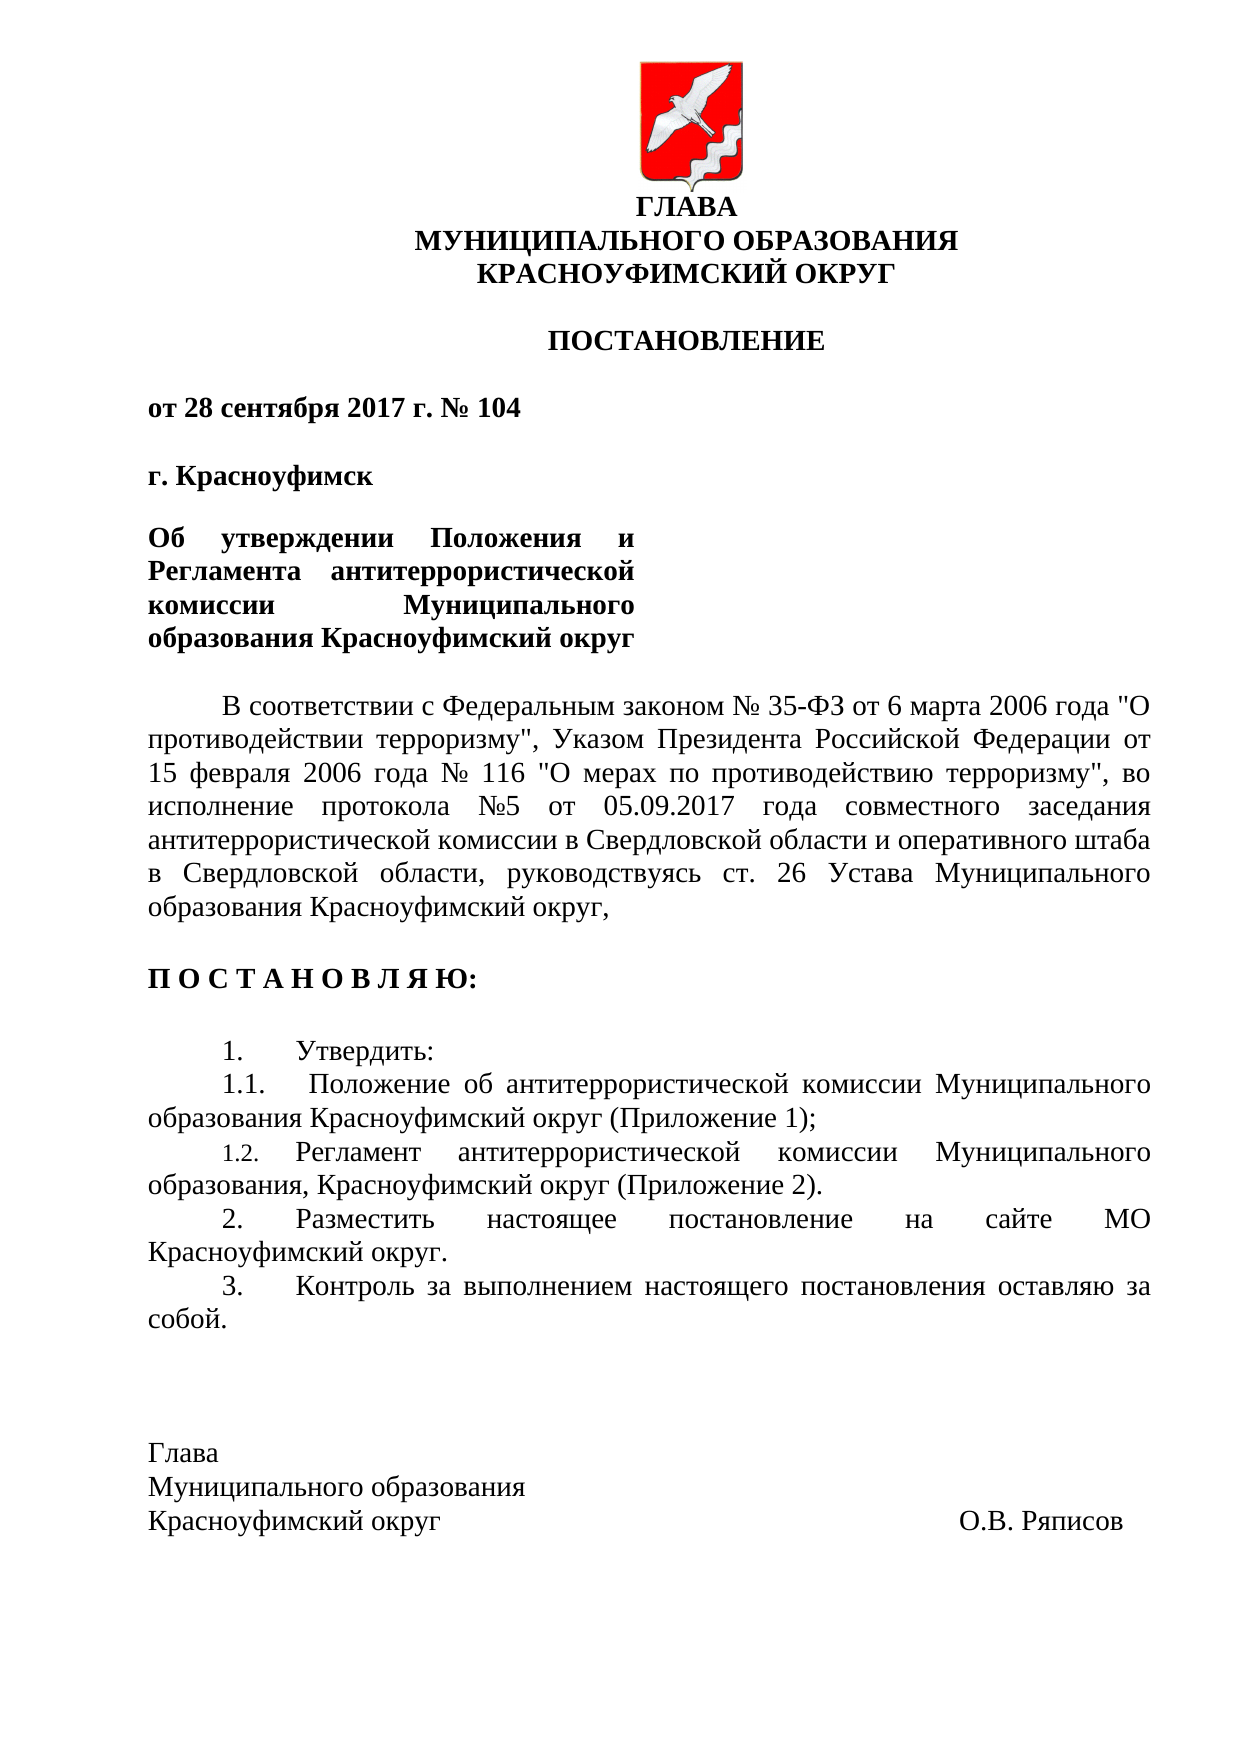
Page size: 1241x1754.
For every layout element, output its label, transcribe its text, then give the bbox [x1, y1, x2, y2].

text ГЛАВА [148, 189, 1152, 223]
list Контроль за выполнением настоящего постановления оставляю за собой. [148, 1268, 1152, 1335]
list Разместить настоящее постановление на сайте МО Красноуфимский округ. [148, 1201, 1152, 1268]
list Утвердить: [222, 1033, 1152, 1067]
text г. Красноуфимск [148, 458, 1152, 491]
text Муниципального образования [148, 1469, 1152, 1503]
text ПОСТАНОВЛЕНИЕ [148, 323, 1152, 357]
text В соответствии с Федеральным законом № 35-ФЗ от 6 марта 2006 года "О противодействии терроризму", Указом Президента Российской Федерации от 15 февраля 2006 года № 116 "О мерах по противодействию терроризму", во исполнение протокола №5 от 05.09.2017 года совместного заседания антитеррористической комиссии в Свердловской области и оперативного штаба в Свердловской области, руководствуясь ст. 26 Устава Муниципального образования Красноуфимский округ, [148, 688, 1152, 922]
text Об утверждении Положения и Регламента антитеррористической комиссии Муниципального образования Красноуфимский округ [148, 520, 635, 654]
picture [637, 61, 747, 193]
list Регламент антитеррористической комиссии Муниципального образования, Красноуфимский округ (Приложение 2). [148, 1134, 1152, 1201]
text Красноуфимский округ О.В. Ряписов [148, 1503, 1152, 1536]
list Положение об антитеррористической комиссии Муниципального образования Красноуфимский округ (Приложение 1); [148, 1067, 1152, 1134]
text П О С Т А Н О В Л Я Ю: [148, 961, 1152, 994]
text КРАСНОУФИМСКИЙ ОКРУГ [148, 256, 1152, 290]
text МУНИЦИПАЛЬНОГО ОБРАЗОВАНИЯ [148, 223, 1152, 256]
text Глава [148, 1436, 1152, 1469]
text от 28 сентября 2017 г. № 104 [148, 391, 1152, 424]
